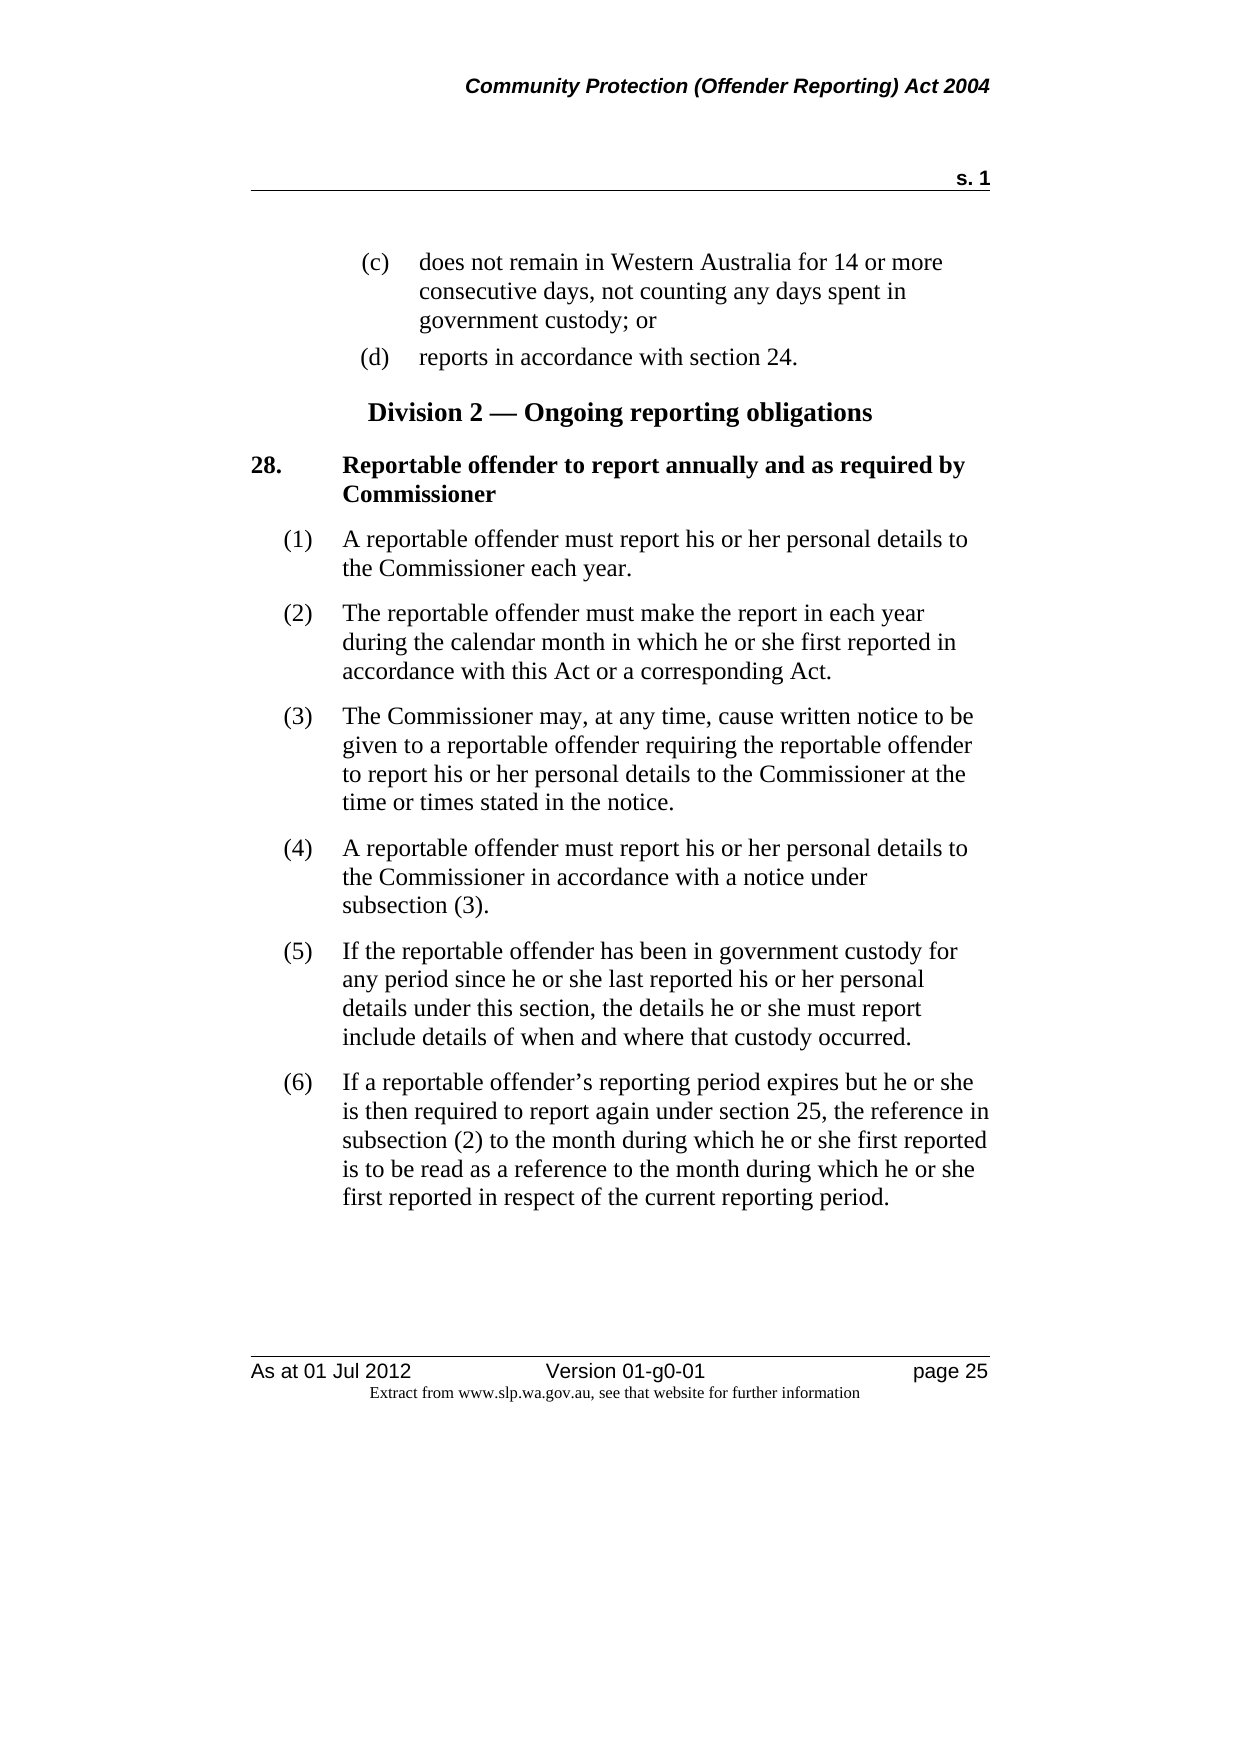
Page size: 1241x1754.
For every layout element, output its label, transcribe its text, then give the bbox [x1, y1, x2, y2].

text (6) If a reportable offender’s reporting period expires but he or she is then required to report again under section 25, the reference in subsection (2) to the month during which he or she first reported is to be read as a reference to the month during which he or she first reported in respect of the current reporting period. [251, 1067, 990, 1211]
text (d) reports in accordance with section 24. [251, 342, 990, 371]
text (2) The reportable offender must make the report in each year during the calendar month in which he or she first reported in accordance with this Act or a corresponding Act. [251, 598, 990, 684]
text (3) The Commissioner may, at any time, cause written notice to be given to a reportable offender requiring the reportable offender to report his or her personal details to the Commissioner at the time or times stated in the notice. [251, 701, 990, 816]
subtitle Division 2 — Ongoing reporting obligations [251, 396, 990, 427]
text (1) A reportable offender must report his or her personal details to the Commissioner each year. [251, 524, 990, 582]
text (4) A reportable offender must report his or her personal details to the Commissioner in accordance with a notice under subsection (3). [251, 833, 990, 919]
text (c) does not remain in Western Australia for 14 or more consecutive days, not counting any days spent in government custody; or [251, 247, 990, 334]
subtitle 28. Reportable offender to report annually and as required by Commissioner [251, 450, 990, 507]
text (5) If the reportable offender has been in government custody for any period since he or she last reported his or her personal details under this section, the details he or she must report include details of when and where that custody occurred. [251, 936, 990, 1051]
